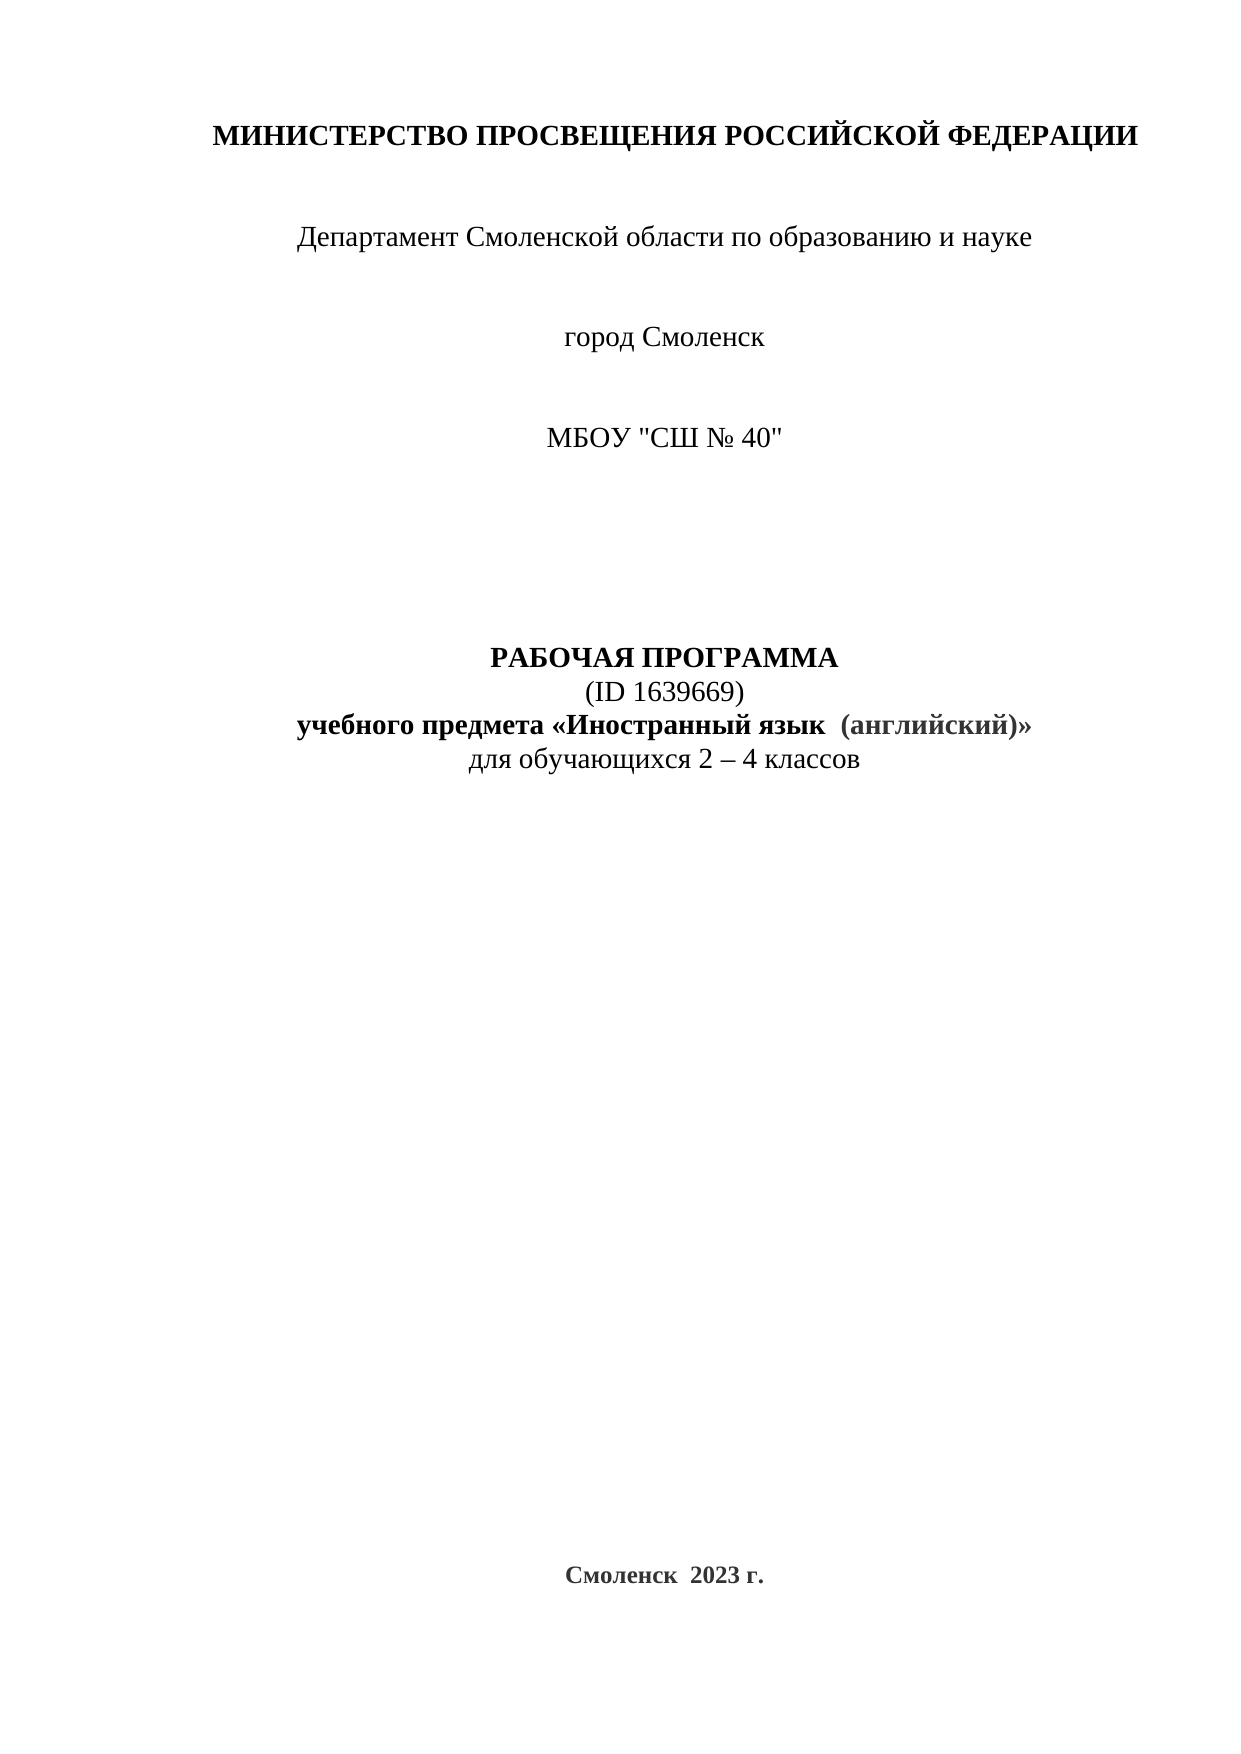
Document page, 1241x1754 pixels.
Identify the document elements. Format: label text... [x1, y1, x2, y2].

text РАБОЧАЯ ПРОГРАММА [177, 640, 1152, 674]
text учебного предмета «Иностранный язык (английский)» [177, 707, 1152, 741]
text (ID 1639669) [177, 674, 1152, 707]
text МИНИСТЕРСТВО ПРОСВЕЩЕНИЯ РОССИЙСКОЙ ФЕДЕРАЦИИ [177, 118, 1152, 152]
text Департамент Смоленской области по образованию и науке [177, 219, 1152, 252]
text МБОУ "СШ № 40" [177, 420, 1152, 453]
text Смоленск 2023 г. [177, 1560, 1152, 1589]
text город Смоленск [177, 319, 1152, 353]
text для обучающихся 2 – 4 классов [177, 741, 1152, 774]
